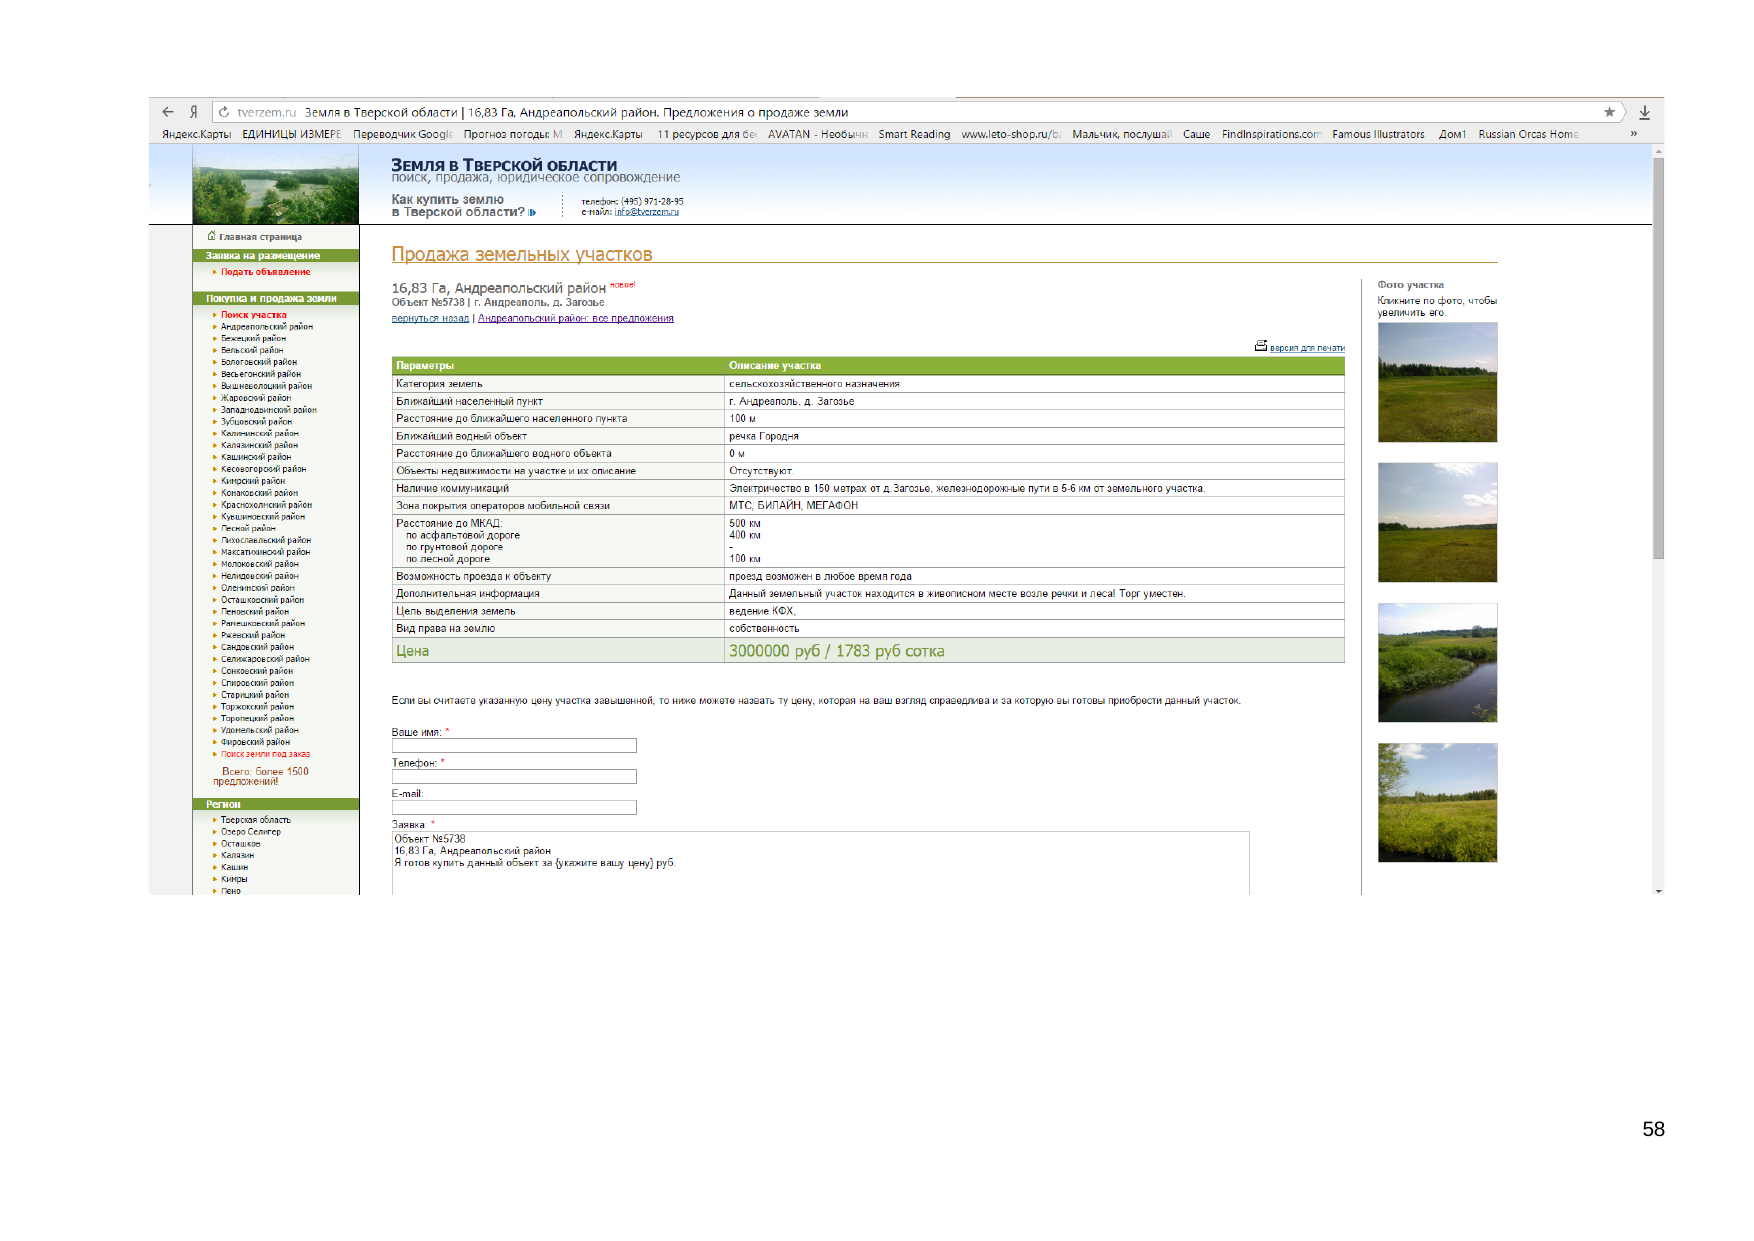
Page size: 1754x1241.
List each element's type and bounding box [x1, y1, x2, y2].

picture [148, 97, 1665, 895]
